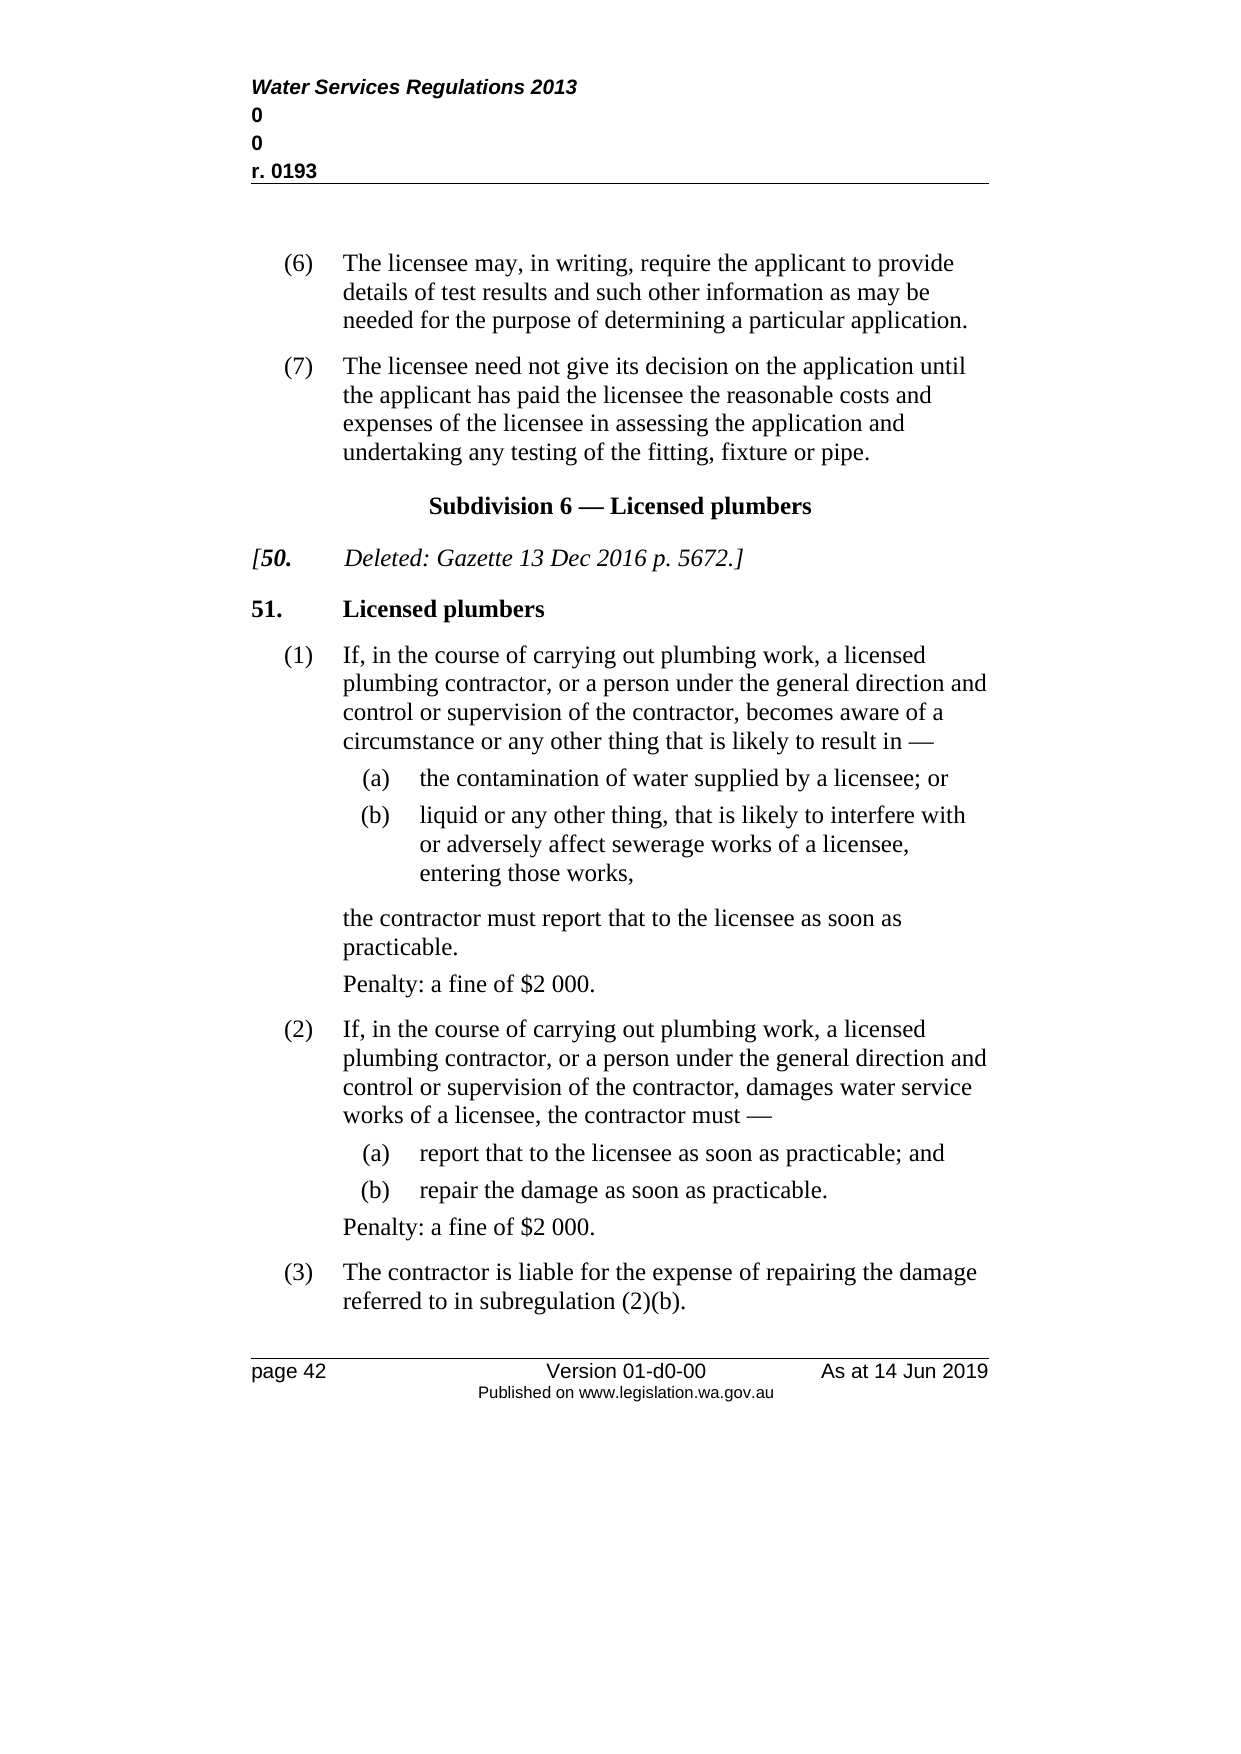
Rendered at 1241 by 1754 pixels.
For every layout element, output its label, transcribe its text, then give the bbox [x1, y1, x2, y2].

text (6) The licensee may, in writing, require the applicant to provide details of test results and such other information as may be needed for the purpose of determining a particular application. [251, 248, 989, 334]
text (2) If, in the course of carrying out plumbing work, a licensed plumbing contractor, or a person under the general direction and control or supervision of the contractor, damages water service works of a licensee, the contractor must — [251, 1014, 989, 1129]
subtitle Subdivision 6 — Licensed plumbers [251, 491, 989, 520]
text (1) If, in the course of carrying out plumbing work, a licensed plumbing contractor, or a person under the general direction and control or supervision of the contractor, becomes aware of a circumstance or any other thing that is likely to result in — [251, 640, 989, 755]
text (7) The licensee need not give its decision on the application until the applicant has paid the licensee the reasonable costs and expenses of the licensee in assessing the application and undertaking any testing of the fitting, fixture or pipe. [251, 351, 989, 466]
text (b) repair the damage as soon as practicable. [251, 1175, 989, 1203]
text (b) liquid or any other thing, that is likely to interfere with or adversely affect sewerage works of a licensee, entering those works, [251, 800, 989, 886]
text Penalty: a fine of $2 000. [251, 969, 989, 998]
text (a) report that to the licensee as soon as practicable; and [251, 1138, 989, 1166]
text Penalty: a fine of $2 000. [251, 1212, 989, 1241]
text [50. Deleted: Gazette 13 Dec 2016 p. 5672.] [251, 543, 989, 571]
text the contractor must report that to the licensee as soon as practicable. [251, 903, 989, 961]
text (3) The contractor is liable for the expense of repairing the damage referred to in subregulation (2)(b). [251, 1257, 989, 1315]
text (a) the contamination of water supplied by a licensee; or [251, 763, 989, 792]
subtitle 51. Licensed plumbers [251, 594, 989, 623]
